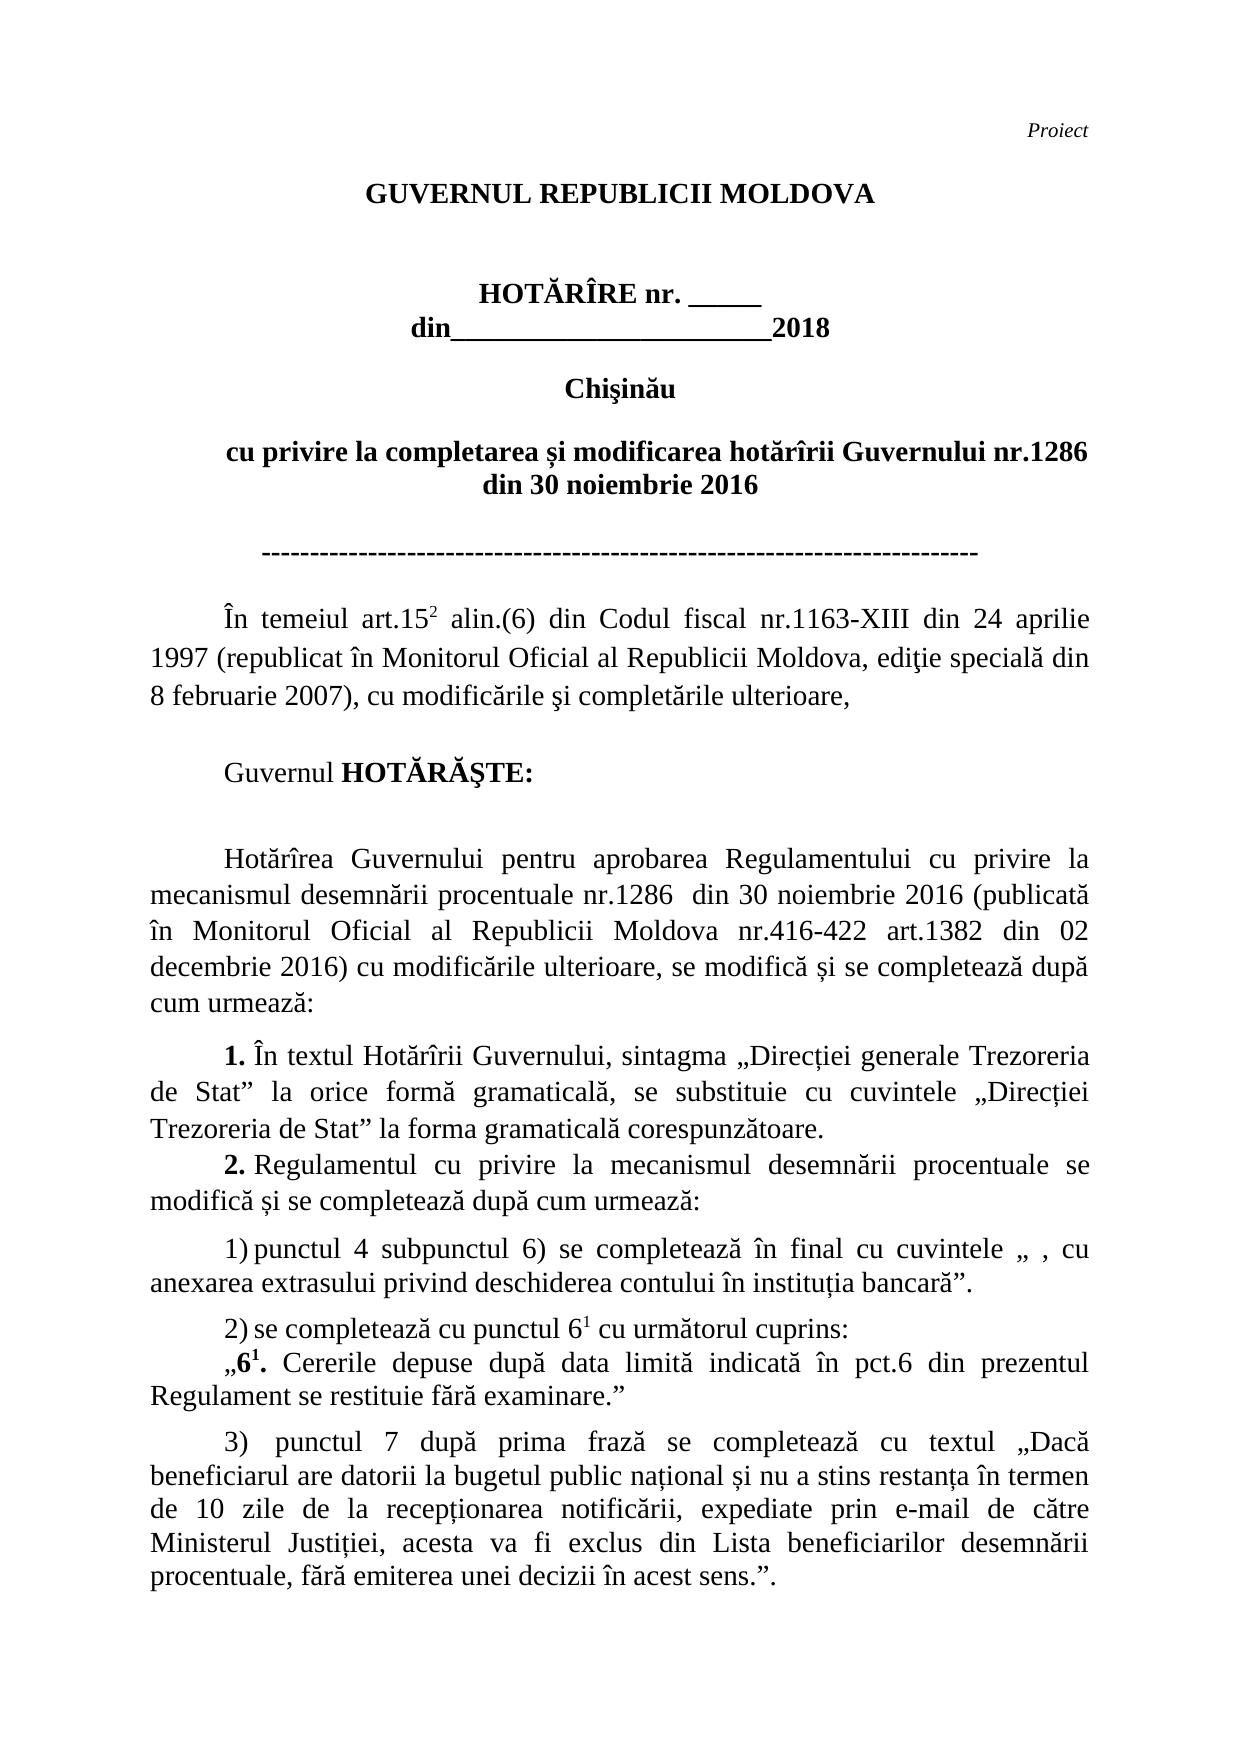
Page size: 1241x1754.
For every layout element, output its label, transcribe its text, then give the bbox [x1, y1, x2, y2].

list În textul Hotărîrii Guvernului, sintagma „Direcției generale Trezoreria de Stat” la orice formă gramaticală, se substituie cu cuvintele „Direcției Trezoreria de Stat” la forma gramaticală corespunzătoare. [150, 1038, 1090, 1144]
list punctul 4 subpunctul 6) se completează în final cu cuvintele „ , cu anexarea extrasului privind deschiderea contului în instituția bancară”. [150, 1232, 1090, 1299]
text cu privire la completarea și modificarea hotărîrii Guvernului nr.1286 din 30 noiembrie 2016 [150, 434, 1090, 501]
text HOTĂRÎRE nr. _____ [150, 276, 1090, 310]
text GUVERNUL REPUBLICII MOLDOVA [150, 176, 1090, 209]
text „61. Cererile depuse după data limită indicată în pct.6 din prezentul Regulament se restituie fără examinare.” [150, 1345, 1090, 1412]
text Chişinău [150, 371, 1090, 405]
text În temeiul art.152 alin.(6) din Codul fiscal nr.1163-XIII din 24 aprilie 1997 (republicat în Monitorul Oficial al Republicii Moldova, ediţie specială din 8 februarie 2007), cu modificările şi completările ulterioare, [150, 601, 1090, 712]
list Regulamentul cu privire la mecanismul desemnării procentuale se modifică și se completează după cum urmează: [150, 1147, 1090, 1217]
text Proiect [150, 118, 1090, 142]
text din______________________2018 [150, 310, 1090, 343]
text Hotărîrea Guvernului pentru aprobarea Regulamentului cu privire la mecanismul desemnării procentuale nr.1286 din 30 noiembrie 2016 (publicată în Monitorul Oficial al Republicii Moldova nr.416-422 art.1382 din 02 decembrie 2016) cu modificările ulterioare, se modifică și se completează după cum urmează: [150, 841, 1090, 1019]
list se completează cu punctul 61 cu următorul cuprins: [150, 1311, 1090, 1345]
text Guvernul HOTĂRĂŞTE: [150, 756, 1090, 789]
list punctul 7 după prima frază se completează cu textul „Dacă beneficiarul are datorii la bugetul public național și nu a stins restanța în termen de 10 zile de la recepționarea notificării, expediate prin e-mail de către Ministerul Justiției, acesta va fi exclus din Lista beneficiarilor desemnării procentuale, fără emiterea unei decizii în acest sens.”. [150, 1424, 1090, 1592]
text -------------------------------------------------------------------------- [150, 534, 1090, 568]
